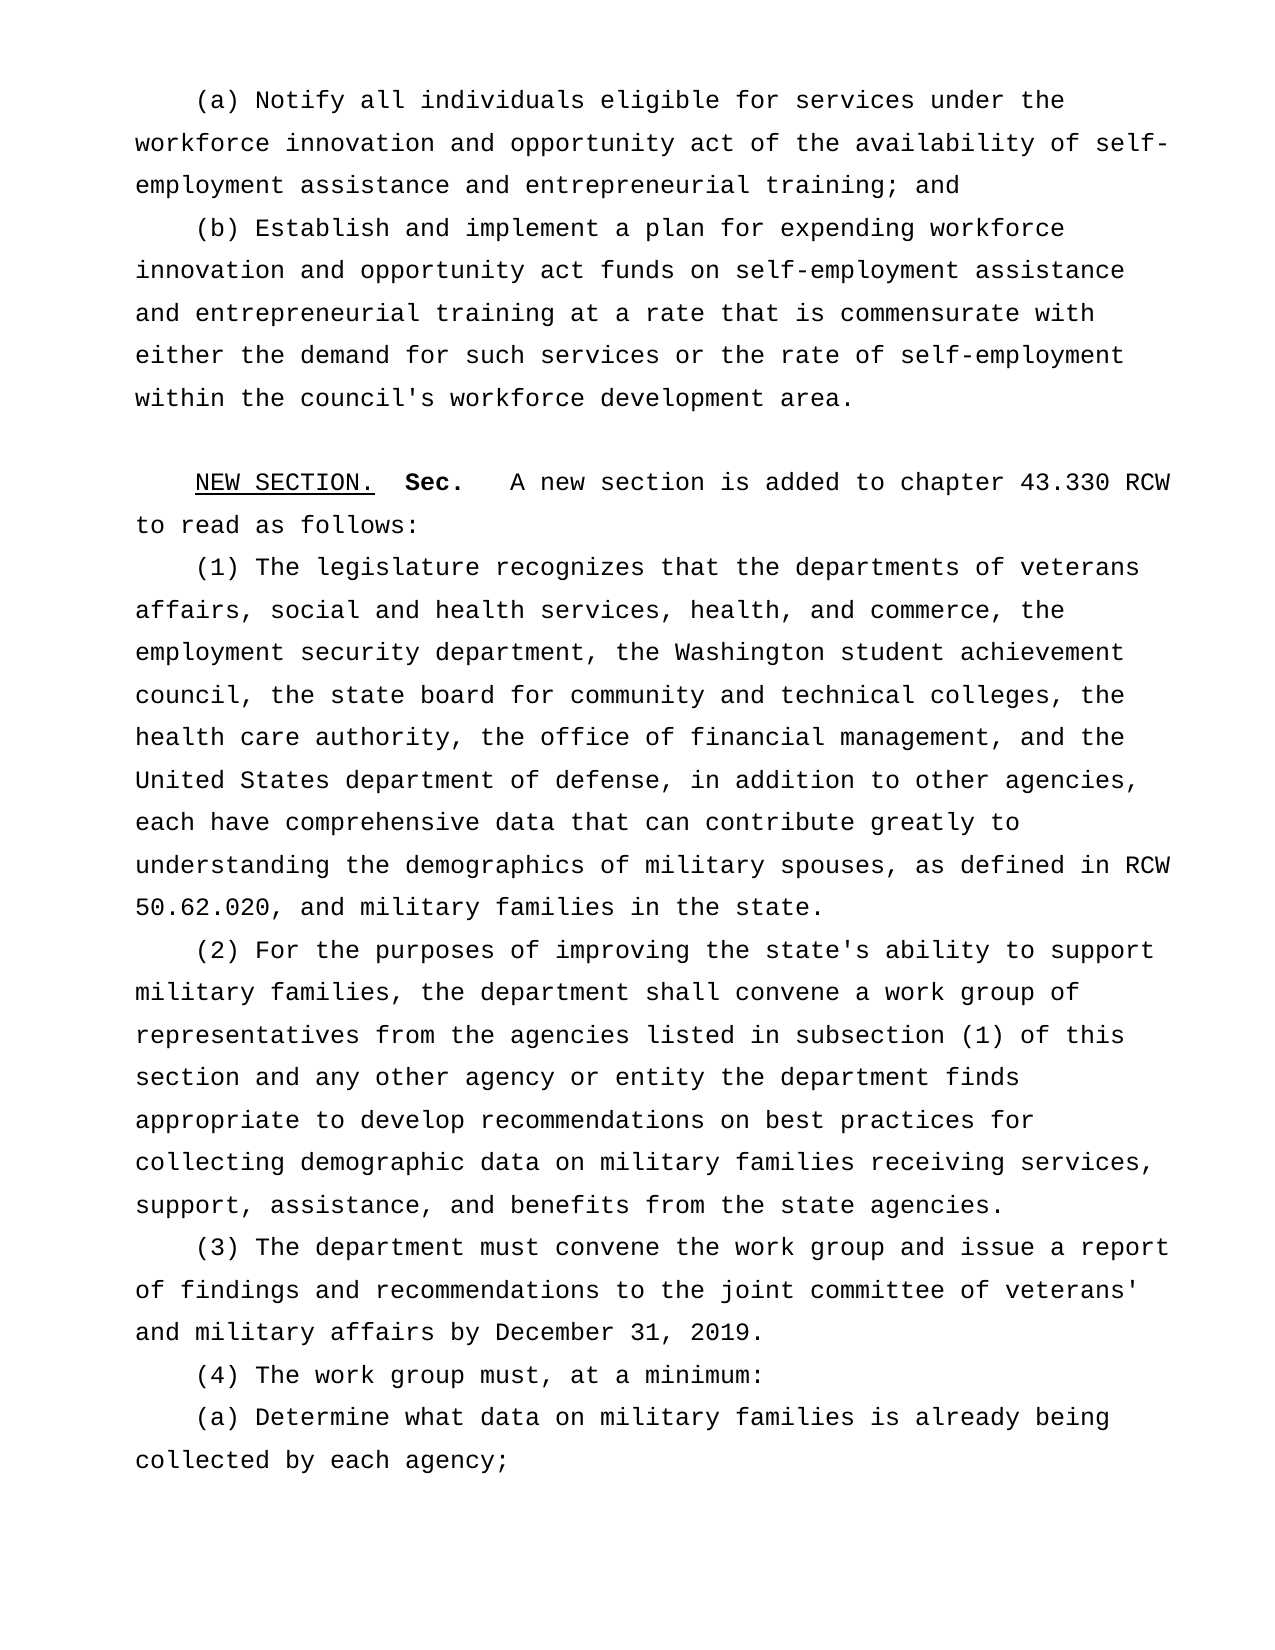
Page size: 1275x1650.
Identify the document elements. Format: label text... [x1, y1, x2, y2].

text (1) The legislature recognizes that the departments of veterans affairs, social and health services, health, and commerce, the employment security department, the Washington student achievement council, the state board for community and technical colleges, the health care authority, the office of financial management, and the United States department of defense, in addition to other agencies, each have comprehensive data that can contribute greatly to understanding the demographics of military spouses, as defined in RCW 50.62.020, and military families in the state. [135, 542, 1170, 924]
text (a) Determine what data on military families is already being collected by each agency; [135, 1392, 1170, 1477]
text (3) The department must convene the work group and issue a report of findings and recommendations to the joint committee of veterans' and military affairs by December 31, 2019. [135, 1222, 1170, 1349]
text (a) Notify all individuals eligible for services under the workforce innovation and opportunity act of the availability of self-employment assistance and entrepreneurial training; and [135, 75, 1170, 202]
text NEW SECTION. Sec. A new section is added to chapter 43.330 RCW to read as follows: [135, 457, 1170, 542]
text (4) The work group must, at a minimum: [135, 1349, 1170, 1392]
text (b) Establish and implement a plan for expending workforce innovation and opportunity act funds on self-employment assistance and entrepreneurial training at a rate that is commensurate with either the demand for such services or the rate of self-employment within the council's workforce development area. [135, 202, 1170, 415]
text (2) For the purposes of improving the state's ability to support military families, the department shall convene a work group of representatives from the agencies listed in subsection (1) of this section and any other agency or entity the department finds appropriate to develop recommendations on best practices for collecting demographic data on military families receiving services, support, assistance, and benefits from the state agencies. [135, 924, 1170, 1222]
